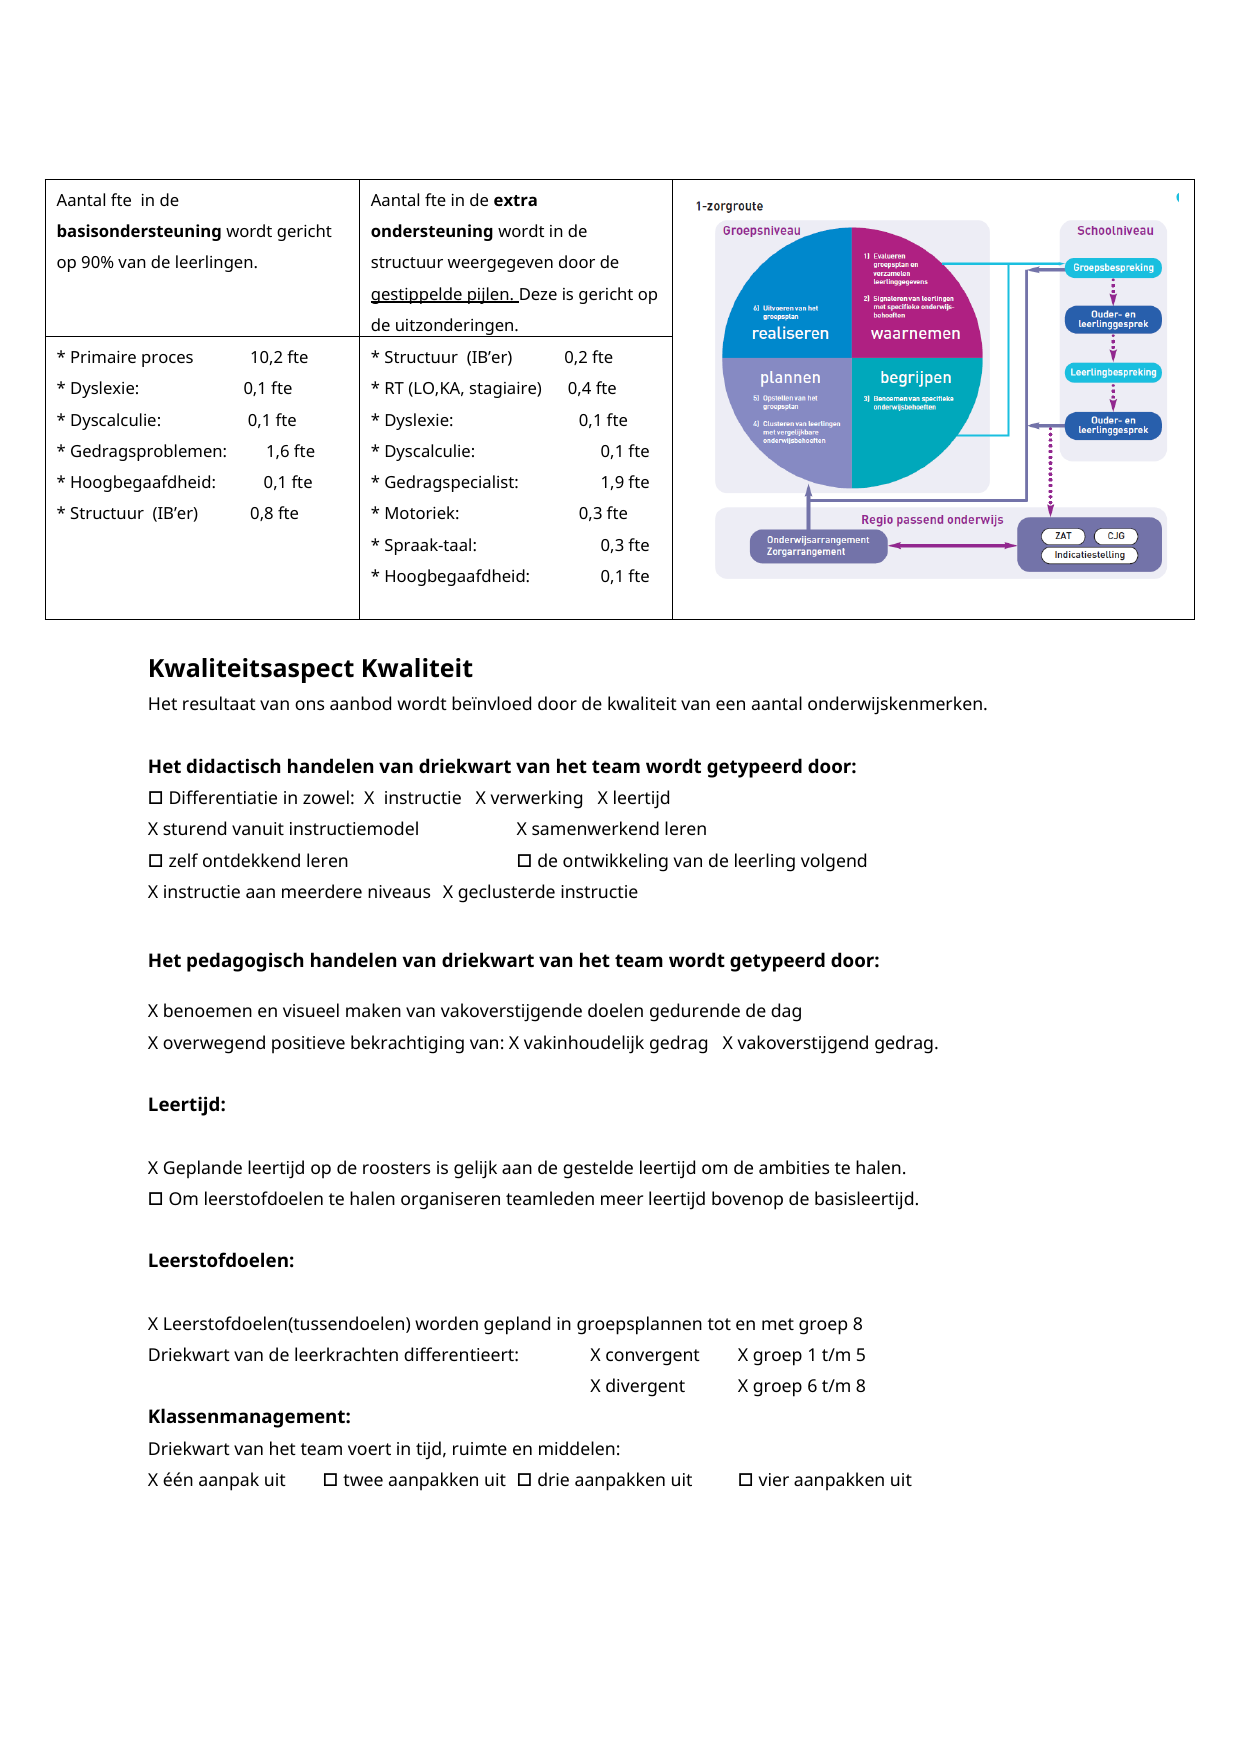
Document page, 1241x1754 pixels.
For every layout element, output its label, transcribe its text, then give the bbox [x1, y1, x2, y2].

text X overwegend positieve bekrachtiging van: X vakinhoudelijk gedrag X vakoverstijgend gedrag. [148, 1023, 1093, 1054]
text Klassenmanagement: [148, 1398, 1093, 1429]
table_cell * Structuur (IB’er) 0,2 fte * RT (LO,KA, stagiaire) 0,4 fte * Dyslexie: 0,1 fte * Dyscalculie: 0,1 fte * Gedragspecialist: 1,9 fte * Motoriek: 0,3 fte * Spraak-taal: 0,3 fte * Hoogbegaafdheid: 0,1 fte [360, 337, 672, 618]
text Leertijd: [148, 1086, 1093, 1117]
text X benoemen en visueel maken van vakoverstijgende doelen gedurende de dag [148, 992, 1093, 1023]
text zelf ontdekkend leren de ontwikkeling van de leerling volgend [148, 841, 1093, 872]
text Het resultaat van ons aanbod wordt beïnvloed door de kwaliteit van een aantal onderwijskenmerken. [148, 685, 1093, 716]
table_cell * Primaire proces 10,2 fte * Dyslexie: 0,1 fte * Dyscalculie: 0,1 fte * Gedragsproblemen: 1,6 fte * Hoogbegaafdheid: 0,1 fte * Structuur (IB’er) 0,8 fte [46, 337, 359, 618]
text X Geplande leertijd op de roosters is gelijk aan de gestelde leertijd om de ambities te halen. [148, 1148, 1093, 1179]
text X sturend vanuit instructiemodel X samenwerkend leren [148, 810, 1093, 841]
table_header Aantal fte in de basisondersteuning wordt gericht op 90% van de leerlingen. [46, 180, 359, 336]
text X één aanpak uit twee aanpakken uit drie aanpakken uit vier aanpakken uit [148, 1461, 1093, 1492]
text X divergent X groep 6 t/m 8 [516, 1367, 1093, 1398]
text Differentiatie in zowel: X instructie X verwerking X leertijd [148, 778, 1093, 810]
text Driekwart van het team voert in tijd, ruimte en middelen: [148, 1429, 1093, 1461]
text X Leerstofdoelen(tussendoelen) worden gepland in groepsplannen tot en met groep 8 [148, 1304, 1093, 1336]
text Kwaliteitsaspect Kwaliteit [148, 651, 1093, 685]
picture [683, 180, 1179, 585]
text X instructie aan meerdere niveaus X geclusterde instructie [148, 872, 1093, 903]
text Driekwart van de leerkrachten differentieert: X convergent X groep 1 t/m 5 [148, 1336, 1093, 1367]
table_header Aantal fte in de extra ondersteuning wordt in de structuur weergegeven door de gestippelde pijlen. Deze is gericht op de uitzonderingen. [360, 180, 672, 336]
table_header [673, 180, 1194, 618]
text Het pedagogisch handelen van driekwart van het team wordt getypeerd door: [148, 948, 1093, 973]
text Het didactisch handelen van driekwart van het team wordt getypeerd door: [148, 747, 1093, 778]
text Om leerstofdoelen te halen organiseren teamleden meer leertijd bovenop de basisleertijd. [148, 1179, 1093, 1211]
text Leerstofdoelen: [148, 1242, 1093, 1273]
